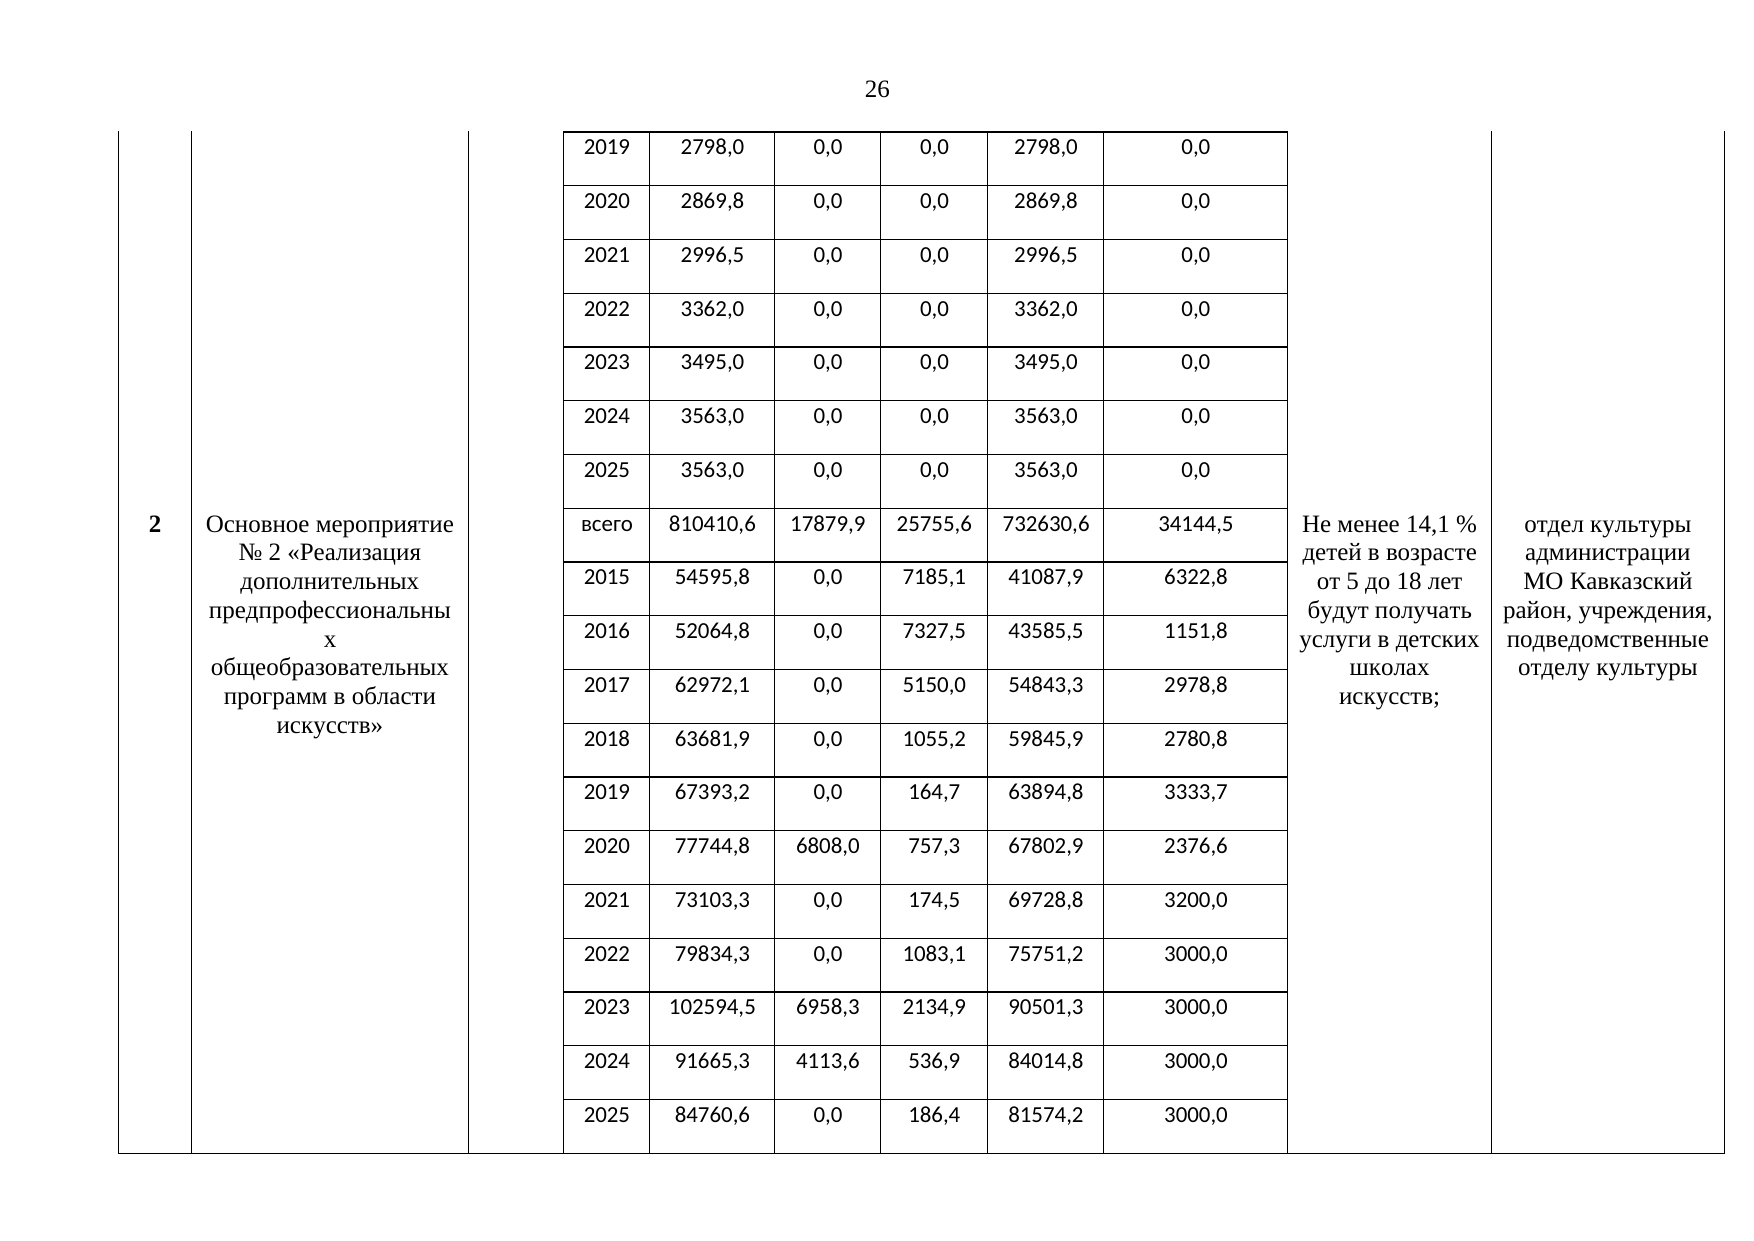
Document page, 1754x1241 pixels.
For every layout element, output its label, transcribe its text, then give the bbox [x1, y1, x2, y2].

table_cell 34144,5 [1104, 509, 1287, 561]
table_cell 0,0 [881, 186, 987, 239]
table_cell 0,0 [1104, 186, 1287, 239]
table_cell 2022 [564, 294, 649, 346]
table_cell 2798,0 [988, 133, 1103, 185]
table_cell 0,0 [881, 294, 987, 346]
table_cell [469, 508, 563, 1153]
table_cell 84014,8 [988, 1046, 1103, 1099]
table_cell 0,0 [775, 1100, 880, 1153]
table_cell 3495,0 [650, 348, 774, 400]
table_cell 7327,5 [881, 616, 987, 669]
table_cell 1055,2 [881, 724, 987, 776]
table_cell 73103,3 [650, 885, 774, 938]
table_cell Основное мероприятие № 2 «Реализация дополнительных предпрофессиональных общеобразовательных программ в области искусств» [192, 508, 468, 1153]
table_cell 3563,0 [650, 401, 774, 454]
table_cell 0,0 [775, 186, 880, 239]
table_cell 6808,0 [775, 831, 880, 884]
table_cell 0,0 [881, 401, 987, 454]
table_cell 2015 [564, 563, 649, 615]
table_cell 77744,8 [650, 831, 774, 884]
table_cell 0,0 [1104, 348, 1287, 400]
table_cell 91665,3 [650, 1046, 774, 1099]
table_cell 3200,0 [1104, 885, 1287, 938]
table_cell 0,0 [775, 133, 880, 185]
table_cell 2020 [564, 831, 649, 884]
table_cell 17879,9 [775, 509, 880, 561]
table_cell 1083,1 [881, 939, 987, 991]
table_cell 2 [119, 508, 191, 1153]
table_cell 90501,3 [988, 993, 1103, 1045]
table_cell 67393,2 [650, 778, 774, 830]
table_cell 54843,3 [988, 670, 1103, 723]
table_cell 2996,5 [650, 240, 774, 293]
table_cell 67802,9 [988, 831, 1103, 884]
table_cell 63681,9 [650, 724, 774, 776]
table_cell 79834,3 [650, 939, 774, 991]
table_cell 0,0 [1104, 455, 1287, 508]
table_cell 3000,0 [1104, 939, 1287, 991]
table_cell 52064,8 [650, 616, 774, 669]
table_cell 3362,0 [988, 294, 1103, 346]
table_cell Не менее 14,1 % детей в возрасте от 5 до 18 лет будут получать услуги в детских школах искусств; [1288, 508, 1491, 1153]
table_cell 2020 [564, 186, 649, 239]
table_cell всего [564, 509, 649, 561]
table_cell 1151,8 [1104, 616, 1287, 669]
table_cell 3000,0 [1104, 1046, 1287, 1099]
table_cell 62972,1 [650, 670, 774, 723]
table_cell 2019 [564, 778, 649, 830]
table_cell 63894,8 [988, 778, 1103, 830]
table_cell 54595,8 [650, 563, 774, 615]
table_cell 0,0 [881, 348, 987, 400]
table_cell 2017 [564, 670, 649, 723]
table_cell 2978,8 [1104, 670, 1287, 723]
table_cell 41087,9 [988, 563, 1103, 615]
table_cell 2022 [564, 939, 649, 991]
table_cell 6322,8 [1104, 563, 1287, 615]
table_cell 7185,1 [881, 563, 987, 615]
table_cell 0,0 [881, 133, 987, 185]
table_cell 2025 [564, 1100, 649, 1153]
table_cell 0,0 [775, 939, 880, 991]
table_cell 3563,0 [988, 401, 1103, 454]
table_cell 0,0 [881, 455, 987, 508]
table_cell 0,0 [775, 240, 880, 293]
table_cell 3000,0 [1104, 1100, 1287, 1153]
table_cell 2798,0 [650, 133, 774, 185]
table_cell 3362,0 [650, 294, 774, 346]
table_cell 0,0 [1104, 294, 1287, 346]
table_cell 2134,9 [881, 993, 987, 1045]
table_cell 3333,7 [1104, 778, 1287, 830]
table_cell 2023 [564, 348, 649, 400]
table_cell 5150,0 [881, 670, 987, 723]
table_cell 4113,6 [775, 1046, 880, 1099]
table_cell 0,0 [881, 240, 987, 293]
table_cell 0,0 [775, 778, 880, 830]
table_cell 0,0 [1104, 240, 1287, 293]
table_cell 3495,0 [988, 348, 1103, 400]
table_cell 3563,0 [988, 455, 1103, 508]
table_cell 0,0 [775, 616, 880, 669]
table_cell 0,0 [775, 455, 880, 508]
table_cell 43585,5 [988, 616, 1103, 669]
table_cell 0,0 [775, 670, 880, 723]
table_cell 186,4 [881, 1100, 987, 1153]
table_cell 59845,9 [988, 724, 1103, 776]
table_cell 3000,0 [1104, 993, 1287, 1045]
table_cell 0,0 [775, 401, 880, 454]
table_cell 757,3 [881, 831, 987, 884]
table_cell 69728,8 [988, 885, 1103, 938]
table_cell отдел культуры администрации МО Кавказский район, учреждения, подведомственные отделу культуры [1492, 508, 1724, 1153]
table_cell 164,7 [881, 778, 987, 830]
table_cell 0,0 [775, 563, 880, 615]
table_cell 2023 [564, 993, 649, 1045]
table_cell 536,9 [881, 1046, 987, 1099]
table_cell 2869,8 [988, 186, 1103, 239]
table_cell 25755,6 [881, 509, 987, 561]
table_cell 0,0 [775, 885, 880, 938]
table_cell 75751,2 [988, 939, 1103, 991]
table_cell 2780,8 [1104, 724, 1287, 776]
table_cell 0,0 [775, 294, 880, 346]
table_cell 2025 [564, 455, 649, 508]
table_cell 81574,2 [988, 1100, 1103, 1153]
table_cell 0,0 [1104, 401, 1287, 454]
table_cell 2024 [564, 401, 649, 454]
table_cell 2018 [564, 724, 649, 776]
table_cell 2869,8 [650, 186, 774, 239]
table_cell 2021 [564, 885, 649, 938]
table_cell 0,0 [775, 348, 880, 400]
table_cell 174,5 [881, 885, 987, 938]
table_cell 2016 [564, 616, 649, 669]
table_cell 2024 [564, 1046, 649, 1099]
table_cell 2021 [564, 240, 649, 293]
table_cell 0,0 [775, 724, 880, 776]
table_cell 84760,6 [650, 1100, 774, 1153]
table_cell 102594,5 [650, 993, 774, 1045]
table_cell 2996,5 [988, 240, 1103, 293]
table_cell 3563,0 [650, 455, 774, 508]
table_cell 732630,6 [988, 509, 1103, 561]
table_cell 0,0 [1104, 133, 1287, 185]
table_cell 2376,6 [1104, 831, 1287, 884]
table_cell 6958,3 [775, 993, 880, 1045]
table_cell 2019 [564, 133, 649, 185]
table_cell 810410,6 [650, 509, 774, 561]
